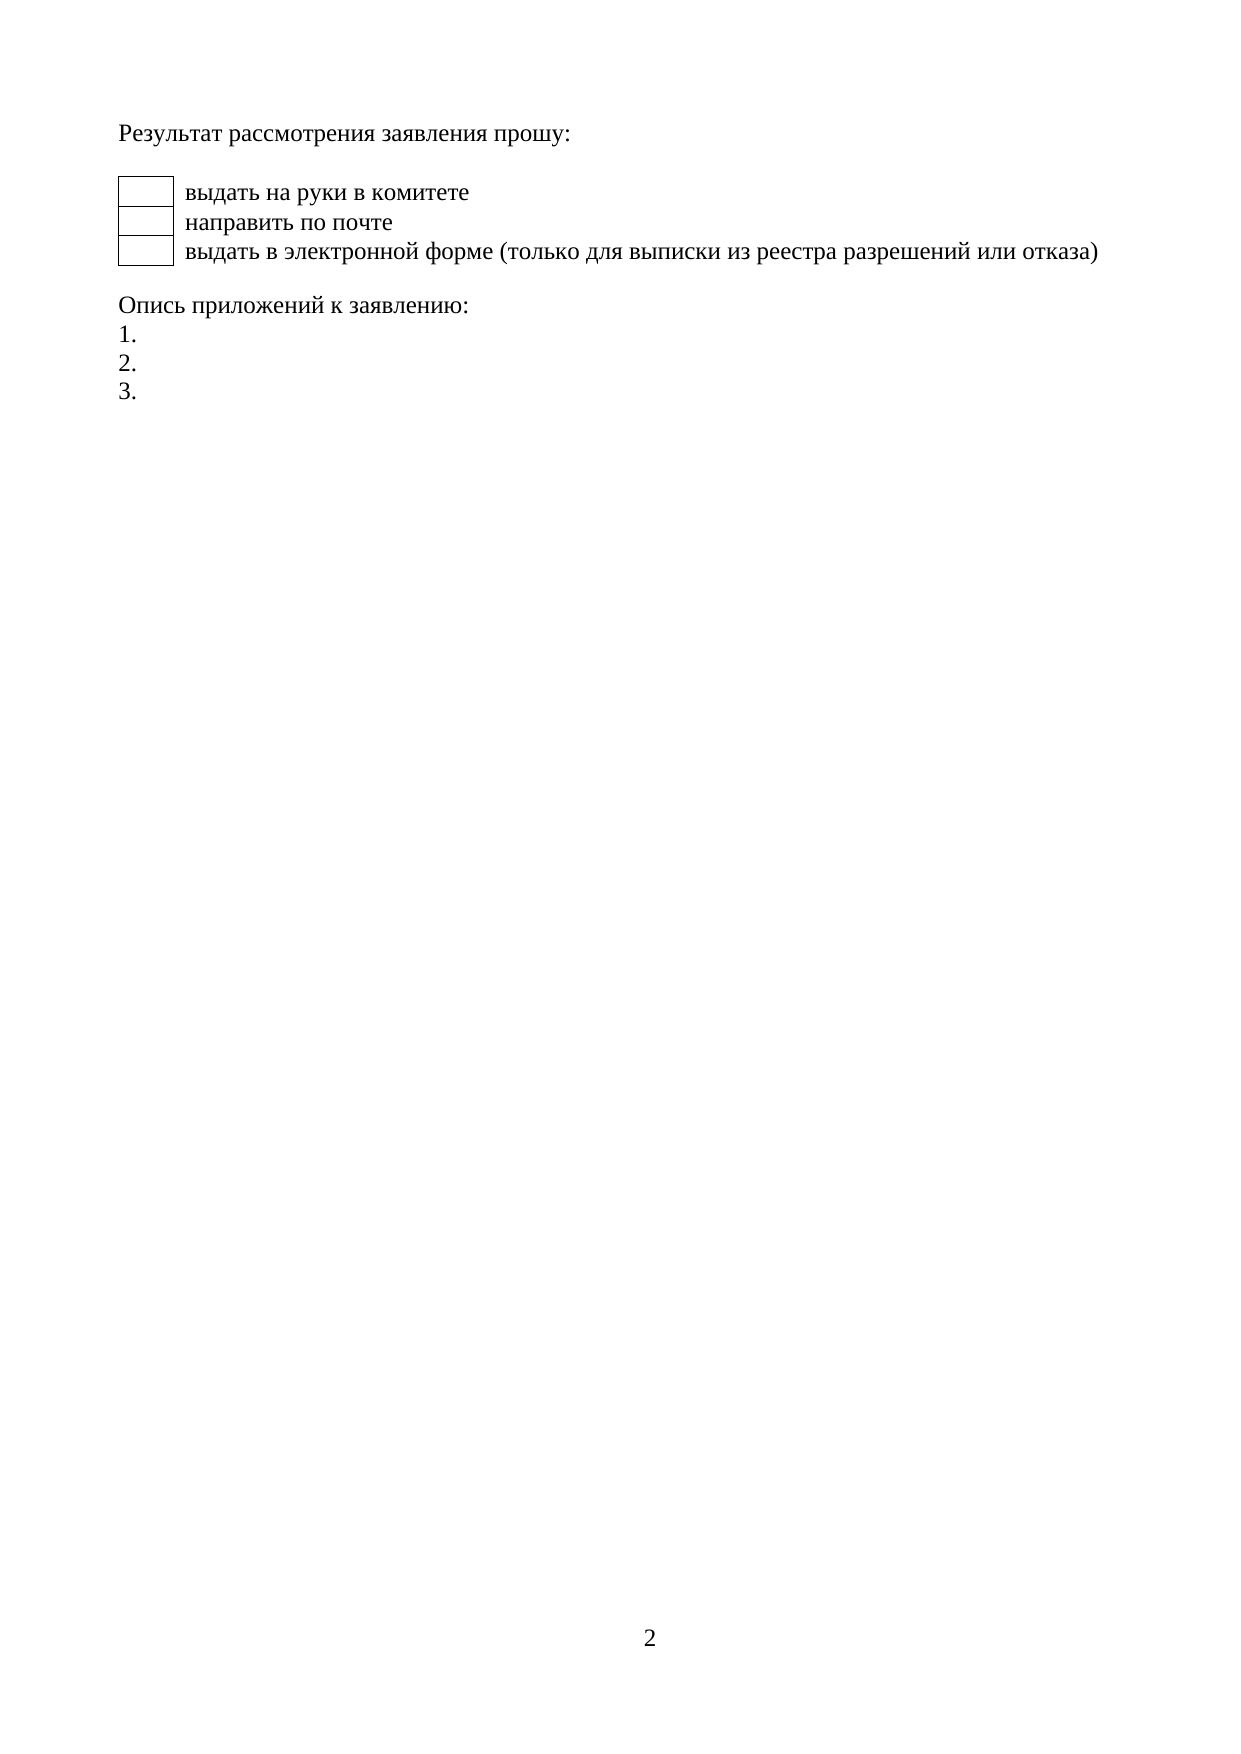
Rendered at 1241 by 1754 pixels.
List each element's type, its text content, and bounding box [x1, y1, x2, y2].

table_header [119, 177, 173, 206]
table_cell направить по почте [174, 206, 1204, 235]
text 3. [118, 376, 1181, 405]
table_cell выдать в электронной форме (только для выписки из реестра разрешений или отказа) [174, 235, 1204, 265]
table_header выдать на руки в комитете [174, 176, 1204, 206]
text Опись приложений к заявлению: [118, 290, 1181, 319]
text 2. [118, 348, 1181, 376]
table_cell [119, 236, 173, 265]
table_cell [119, 207, 173, 235]
text 1. [118, 319, 1181, 348]
text Результат рассмотрения заявления прошу: [118, 118, 1181, 147]
